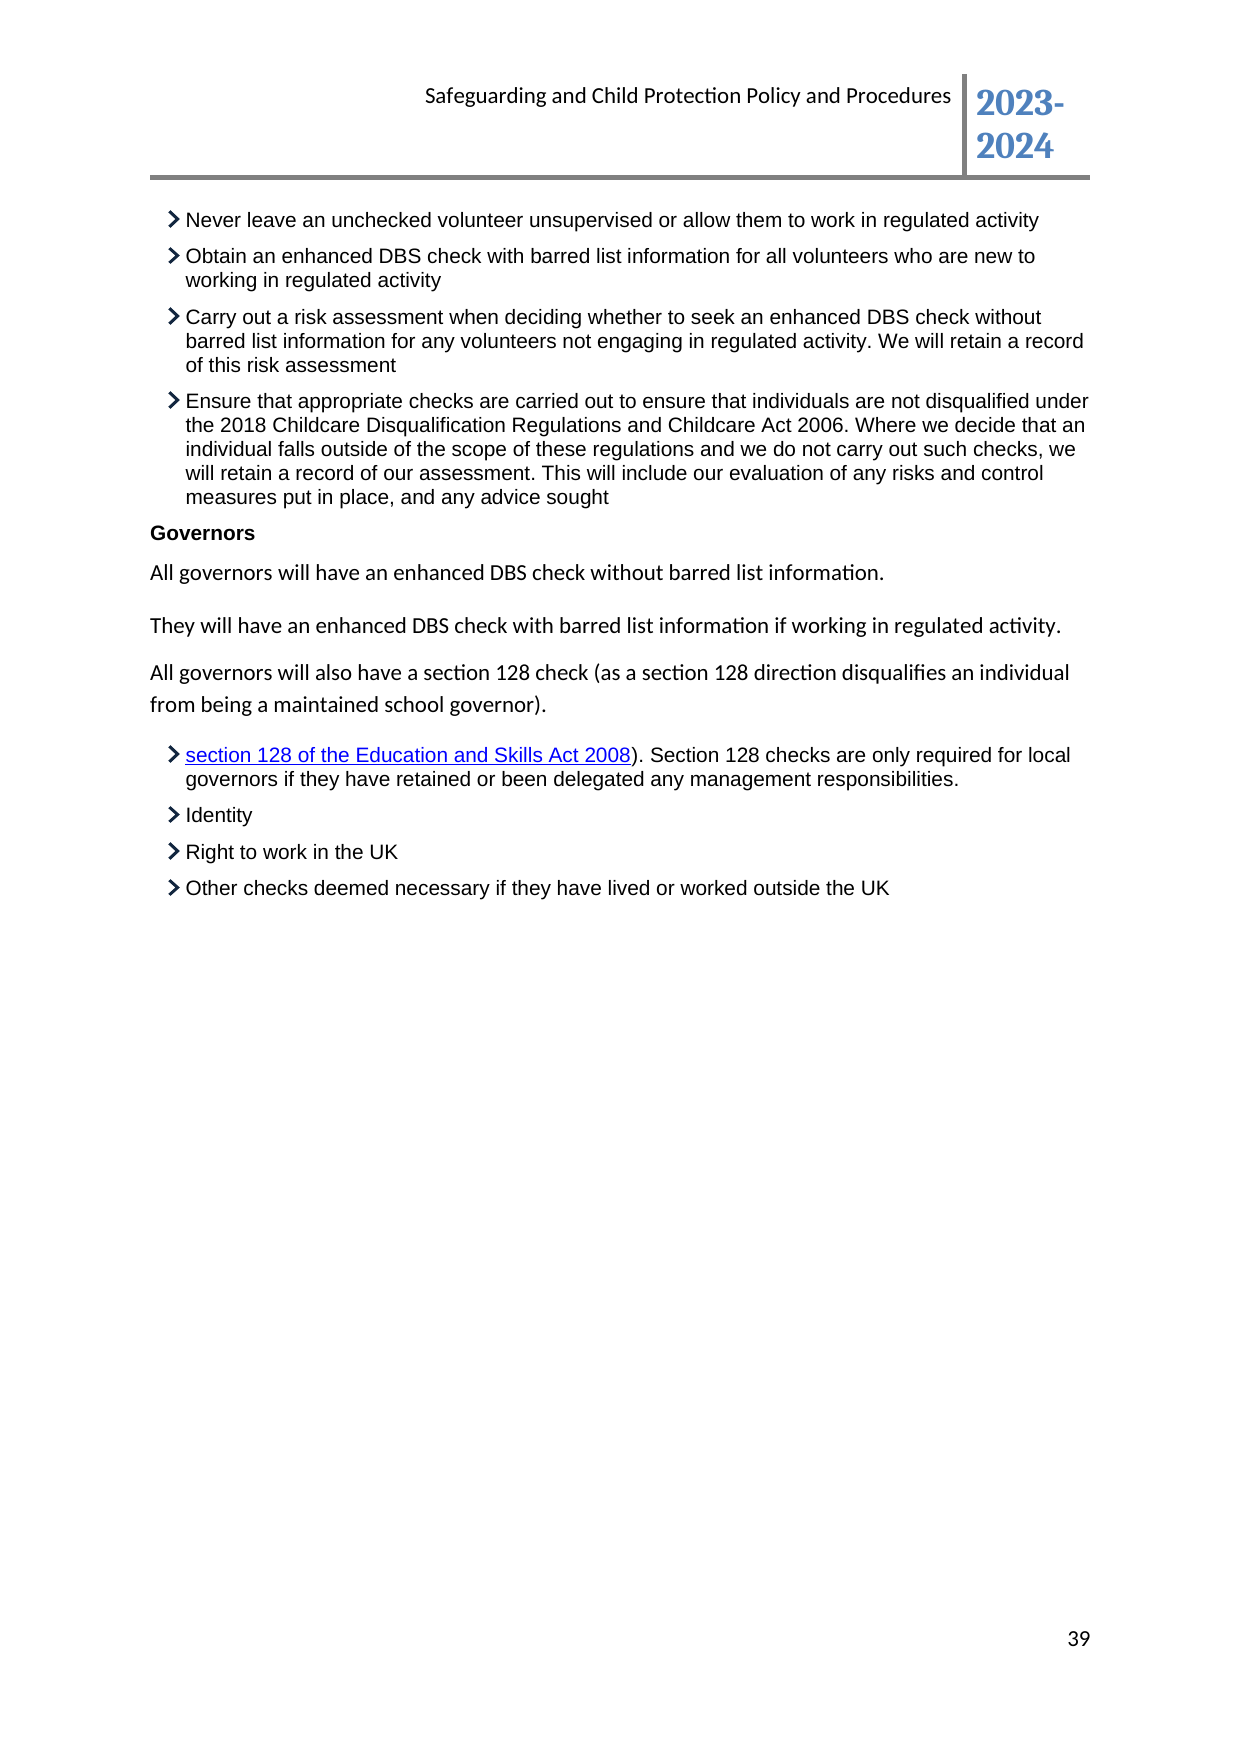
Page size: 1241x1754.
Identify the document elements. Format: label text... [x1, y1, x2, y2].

text Carry out a risk assessment when deciding whether to seek an enhanced DBS check without barred list information for any volunteers not engaging in regulated activity. We will retain a record of this risk assessment [168, 304, 1090, 376]
text Obtain an enhanced DBS check with barred list information for all volunteers who are new to working in regulated activity [168, 244, 1090, 292]
text Never leave an unchecked volunteer unsupervised or allow them to work in regulated activity [168, 208, 1090, 232]
text Right to work in the UK [168, 840, 1090, 864]
picture [168, 307, 180, 325]
picture [168, 391, 180, 409]
text They will have an enhanced DBS check with barred list information if working in regulated activity. [150, 611, 1090, 639]
picture [168, 879, 180, 896]
text Ensure that appropriate checks are carried out to ensure that individuals are not disqualified under the 2018 Childcare Disqualification Regulations and Childcare Act 2006. Where we decide that an individual falls outside of the scope of these regulations and we do not carry out such checks, we will retain a record of our assessment. This will include our evaluation of any risks and control measures put in place, and any advice sought [168, 389, 1090, 509]
picture [168, 247, 180, 264]
text Other checks deemed necessary if they have lived or worked outside the UK [168, 876, 1090, 900]
text All governors will also have a section 128 check (as a section 128 direction disqualifies an individual from being a maintained school governor). [150, 658, 1090, 718]
picture [168, 745, 180, 763]
picture [168, 842, 180, 860]
text section 128 of the Education and Skills Act 2008). Section 128 checks are only required for local governors if they have retained or been delegated any management responsibilities. [168, 743, 1090, 791]
text Governors [150, 521, 1090, 545]
picture [168, 806, 180, 823]
text All governors will have an enhanced DBS check without barred list information. [150, 558, 1090, 586]
picture [168, 210, 180, 228]
text Identity [168, 803, 1090, 827]
